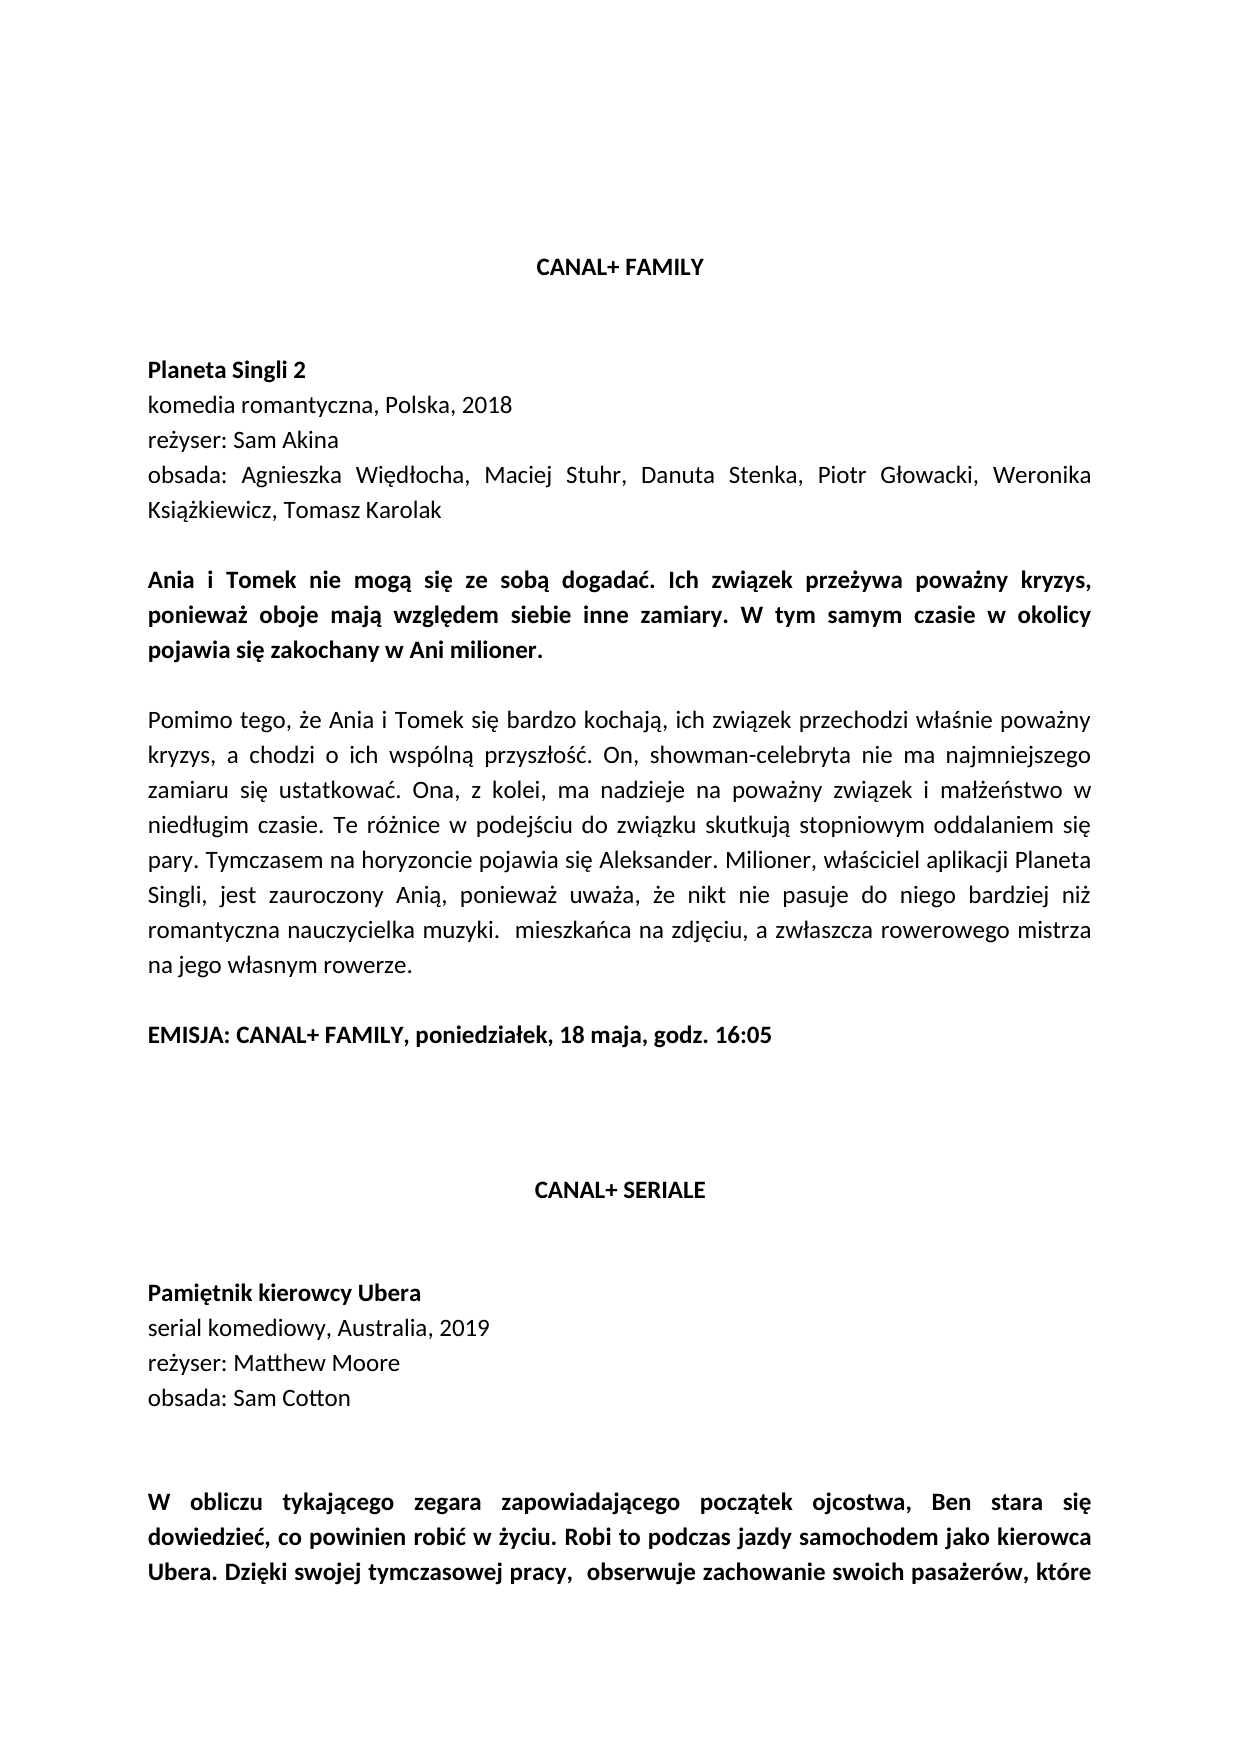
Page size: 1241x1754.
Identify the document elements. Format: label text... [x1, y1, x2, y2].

text CANAL+ FAMILY [148, 251, 1093, 281]
text Pomimo tego, że Ania i Tomek się bardzo kochają, ich związek przechodzi właśnie poważny kryzys, a chodzi o ich wspólną przyszłość. On, showman-celebryta nie ma najmniejszego zamiaru się ustatkować. Ona, z kolei, ma nadzieje na poważny związek i małżeństwo w niedługim czasie. Te różnice w podejściu do związku skutkują stopniowym oddalaniem się pary. Tymczasem na horyzoncie pojawia się Aleksander. Milioner, właściciel aplikacji Planeta Singli, jest zauroczony Anią, ponieważ uważa, że nikt nie pasuje do niego bardziej niż romantyczna nauczycielka muzyki. mieszkańca na zdjęciu, a zwłaszcza rowerowego mistrza na jego własnym rowerze. [148, 704, 1093, 980]
text EMISJA: CANAL+ FAMILY, poniedziałek, 18 maja, godz. 16:05 [148, 1019, 1093, 1050]
text Planeta Singli 2 [148, 354, 1093, 385]
text Ania i Tomek nie mogą się ze sobą dogadać. Ich związek przeżywa poważny kryzys, ponieważ oboje mają względem siebie inne zamiary. W tym samym czasie w okolicy pojawia się zakochany w Ani milioner. [148, 564, 1093, 665]
text obsada: Agnieszka Więdłocha, Maciej Stuhr, Danuta Stenka, Piotr Głowacki, Weronika Książkiewicz, Tomasz Karolak [148, 459, 1093, 525]
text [148, 1486, 1093, 1586]
text komedia romantyczna, Polska, 2018 [148, 389, 1093, 420]
text reżyser: Sam Akina [148, 424, 1093, 455]
text Pamiętnik kierowcy Ubera serial komediowy, Australia, 2019 reżyser: Matthew Moore obsada: Sam Cotton [148, 1278, 1093, 1413]
text CANAL+ SERIALE [148, 1174, 1093, 1205]
